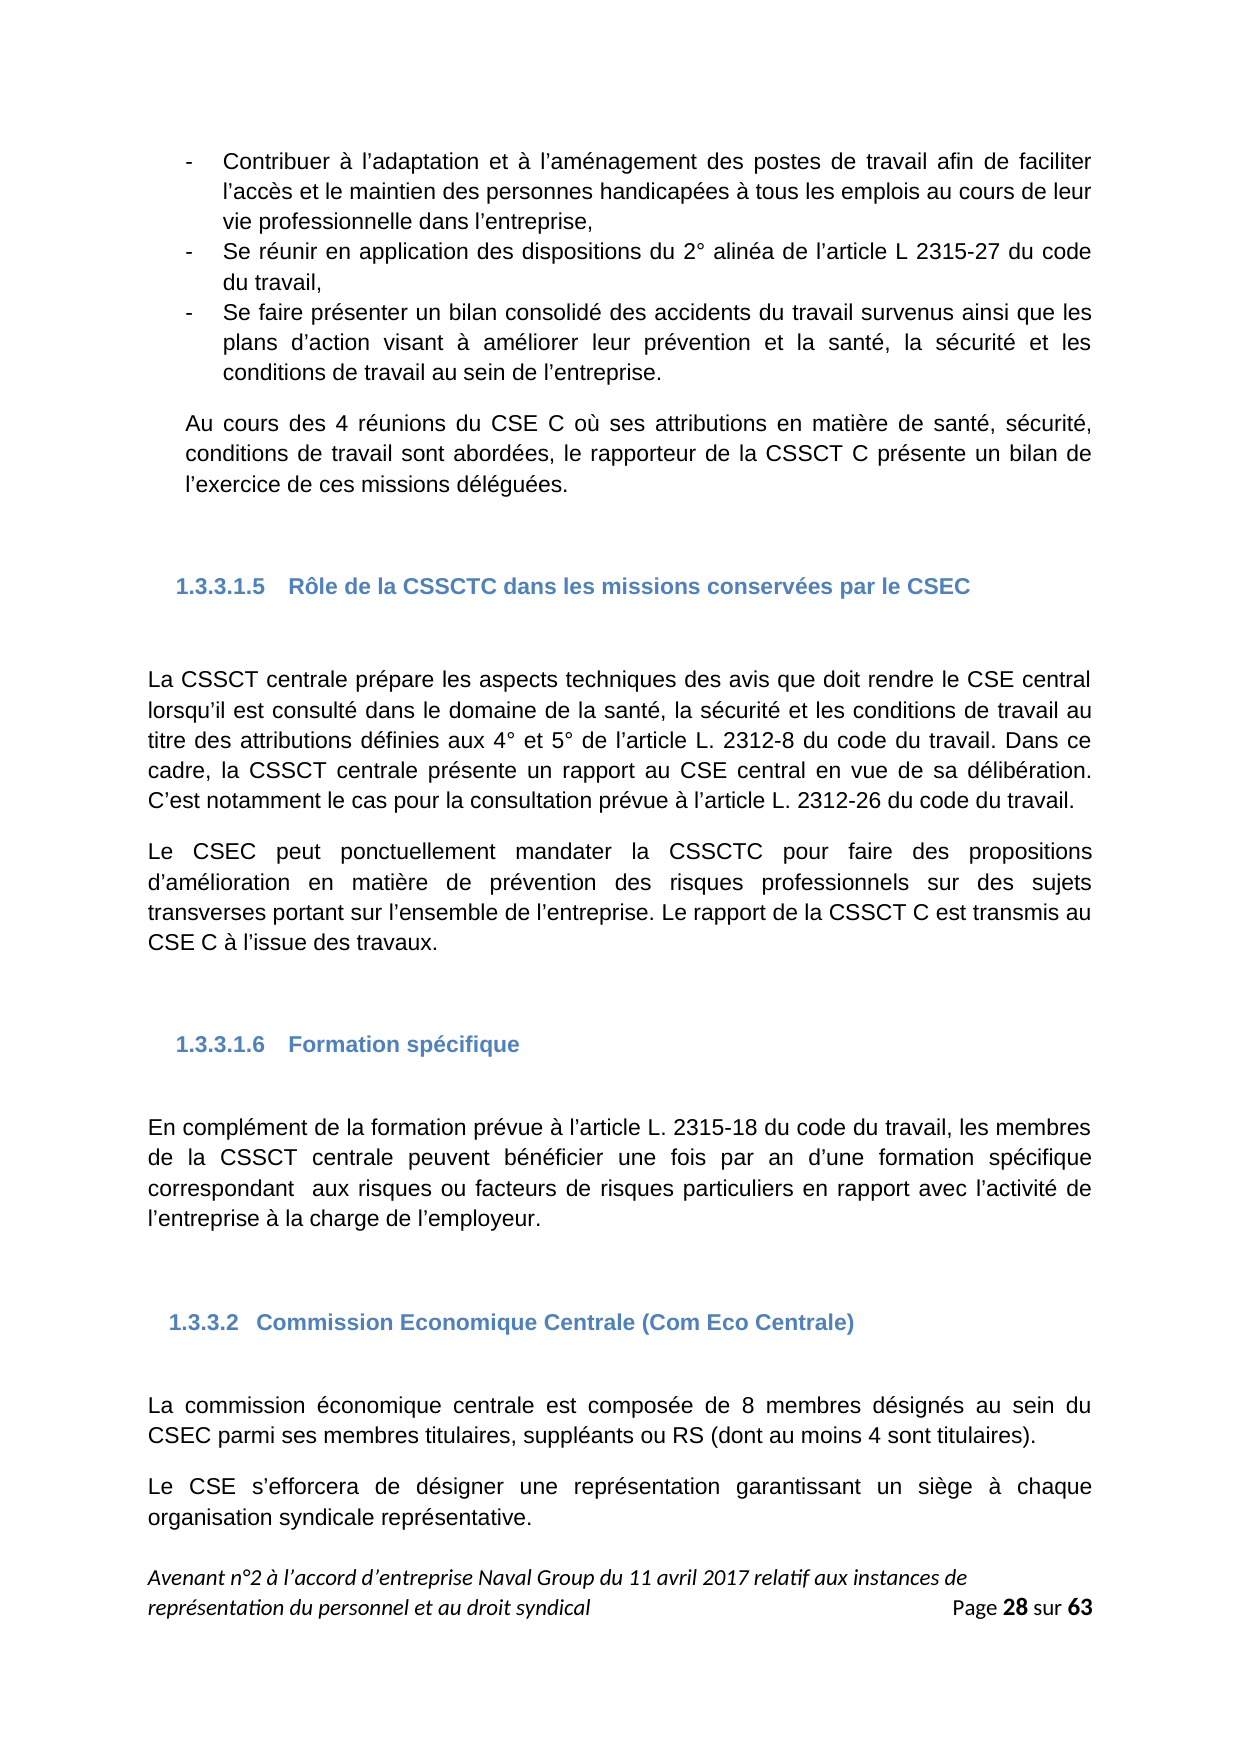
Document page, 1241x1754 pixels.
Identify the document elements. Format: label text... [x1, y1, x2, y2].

text Le CSE s’efforcera de désigner une représentation garantissant un siège à chaque organisation syndicale représentative. [148, 1473, 1093, 1530]
subtitle Formation spécifique [176, 1031, 1093, 1057]
subtitle Commission Economique Centrale (Com Eco Centrale) [168, 1309, 1093, 1335]
list Se faire présenter un bilan consolidé des accidents du travail survenus ainsi que les plans d’action visant à améliorer leur prévention et la santé, la sécurité et les conditions de travail au sein de l’entreprise. [185, 299, 1093, 385]
text Au cours des 4 réunions du CSE C où ses attributions en matière de santé, sécurité, conditions de travail sont abordées, le rapporteur de la CSSCT C présente un bilan de l’exercice de ces missions déléguées. [185, 410, 1093, 497]
text En complément de la formation prévue à l’article L. 2315-18 du code du travail, les membres de la CSSCT centrale peuvent bénéficier une fois par an d’une formation spécifique correspondant aux risques ou facteurs de risques particuliers en rapport avec l’activité de l’entreprise à la charge de l’employeur. [148, 1114, 1093, 1231]
list Se réunir en application des dispositions du 2° alinéa de l’article L 2315-27 du code du travail, [185, 238, 1093, 295]
text La CSSCT centrale prépare les aspects techniques des avis que doit rendre le CSE central lorsqu’il est consulté dans le domaine de la santé, la sécurité et les conditions de travail au titre des attributions définies aux 4° et 5° de l’article L. 2312-8 du code du travail. Dans ce cadre, la CSSCT centrale présente un rapport au CSE central en vue de sa délibération. C’est notamment le cas pour la consultation prévue à l’article L. 2312-26 du code du travail. [148, 666, 1093, 813]
subtitle Rôle de la CSSCTC dans les missions conservées par le CSEC [176, 573, 1093, 599]
text Le CSEC peut ponctuellement mandater la CSSCTC pour faire des propositions d’amélioration en matière de prévention des risques professionnels sur des sujets transverses portant sur l’ensemble de l’entreprise. Le rapport de la CSSCT C est transmis au CSE C à l’issue des travaux. [148, 838, 1093, 955]
list Contribuer à l’adaptation et à l’aménagement des postes de travail afin de faciliter l’accès et le maintien des personnes handicapées à tous les emplois au cours de leur vie professionnelle dans l’entreprise, [185, 148, 1093, 234]
text La commission économique centrale est composée de 8 membres désignés au sein du CSEC parmi ses membres titulaires, suppléants ou RS (dont au moins 4 sont titulaires). [148, 1392, 1093, 1449]
